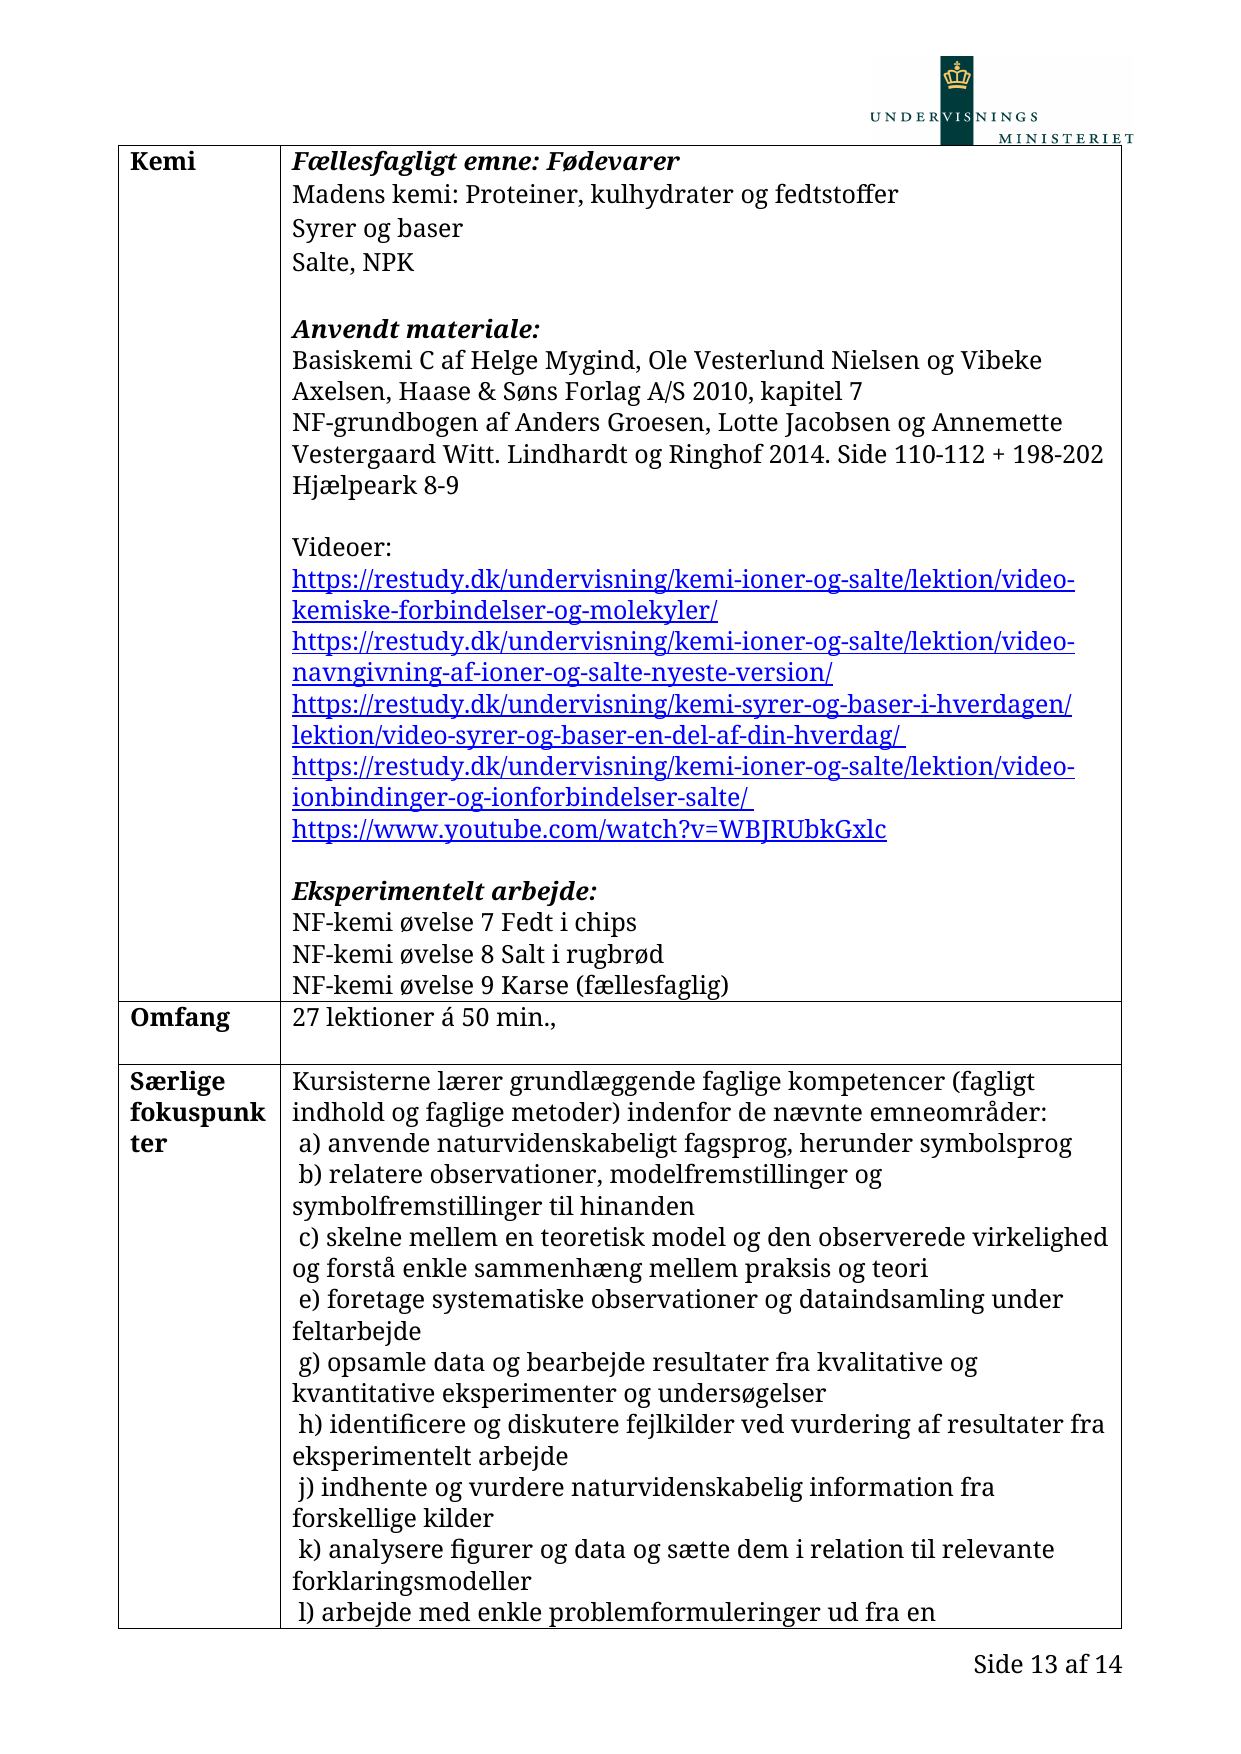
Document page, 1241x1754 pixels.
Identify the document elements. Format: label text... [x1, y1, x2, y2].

table_cell Fællesfagligt emne: Fødevarer Madens kemi: Proteiner, kulhydrater og fedtstoffer Syrer og baser Salte, NPK Anvendt materiale: Basiskemi C af Helge Mygind, Ole Vesterlund Nielsen og Vibeke Axelsen, Haase & Søns Forlag A/S 2010, kapitel 7 NF-grundbogen af Anders Groesen, Lotte Jacobsen og Annemette Vestergaard Witt. Lindhardt og Ringhof 2014. Side 110-112 + 198-202 Hjælpeark 8-9 Videoer: https://restudy.dk/undervisning/kemi-ioner-og-salte/lektion/video-kemiske-forbindelser-og-molekyler/ https://restudy.dk/undervisning/kemi-ioner-og-salte/lektion/video-navngivning-af-ioner-og-salte-nyeste-version/ https://restudy.dk/undervisning/kemi-syrer-og-baser-i-hverdagen/lektion/video-syrer-og-baser-en-del-af-din-hverdag/ https://restudy.dk/undervisning/kemi-ioner-og-salte/lektion/video-ionbindinger-og-ionforbindelser-salte/ https://www.youtube.com/watch?v=WBJRUbkGxlc Eksperimentelt arbejde: NF-kemi øvelse 7 Fedt i chips NF-kemi øvelse 8 Salt i rugbrød NF-kemi øvelse 9 Karse (fællesfaglig) [281, 146, 1121, 1001]
table_cell Omfang [119, 1002, 280, 1064]
table_cell Kemi [119, 146, 280, 1001]
table_cell 27 lektioner á 50 min., [281, 1002, 1121, 1064]
picture [871, 56, 1134, 145]
table_cell Særlige fokuspunkter [119, 1065, 280, 1628]
